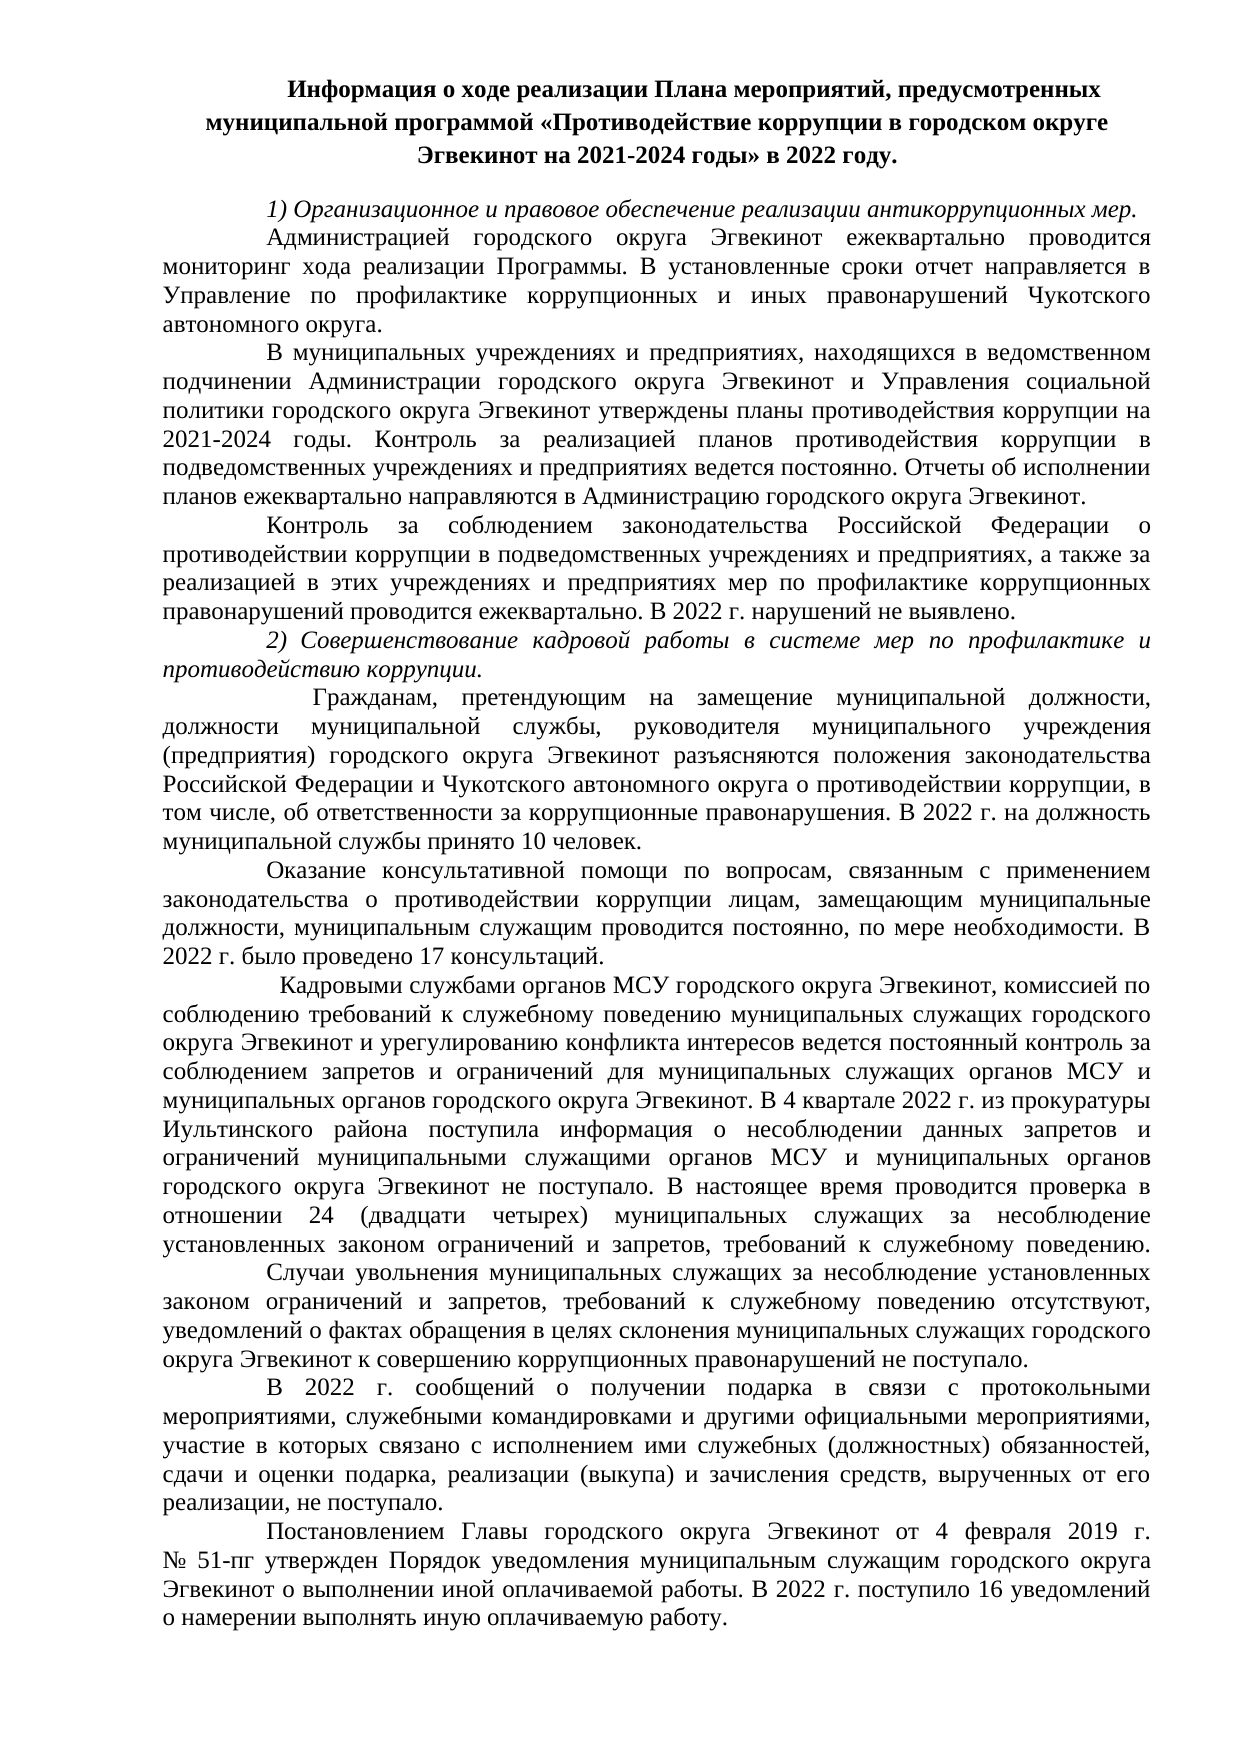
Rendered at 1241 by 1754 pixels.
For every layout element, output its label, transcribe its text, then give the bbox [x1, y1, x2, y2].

text Контроль за соблюдением законодательства Российской Федерации о противодействии коррупции в подведомственных учреждениях и предприятиях, а также за реализацией в этих учреждениях и предприятиях мер по профилактике коррупционных правонарушений проводится ежеквартально. В 2022 г. нарушений не выявлено. [162, 510, 1152, 625]
text 1) Организационное и правовое обеспечение реализации антикоррупционных мер. [162, 194, 1152, 222]
text Кадровыми службами органов МСУ городского округа Эгвекинот, комиссией по соблюдению требований к служебному поведению муниципальных служащих городского округа Эгвекинот и урегулированию конфликта интересов ведется постоянный контроль за соблюдением запретов и ограничений для муниципальных служащих органов МСУ и муниципальных органов городского округа Эгвекинот. В 4 квартале 2022 г. из прокуратуры Иультинского района поступила информация о несоблюдении данных запретов и ограничений муниципальными служащими органов МСУ и муниципальных органов городского округа Эгвекинот не поступало. В настоящее время проводится проверка в отношении 24 (двадцати четырех) муниципальных служащих за несоблюдение установленных законом ограничений и запретов, требований к служебному поведению. Случаи увольнения муниципальных служащих за несоблюдение установленных законом ограничений и запретов, требований к служебному поведению отсутствуют, уведомлений о фактах обращения в целях склонения муниципальных служащих городского округа Эгвекинот к совершению коррупционных правонарушений не поступало. [162, 970, 1152, 1372]
text Информация о ходе реализации Плана мероприятий, предусмотренных муниципальной программой «Противодействие коррупции в городском округе Эгвекинот на 2021-2024 годы» в 2022 году. [162, 74, 1152, 169]
text Оказание консультативной помощи по вопросам, связанным с применением законодательства о противодействии коррупции лицам, замещающим муниципальные должности, муниципальным служащим проводится постоянно, по мере необходимости. В 2022 г. было проведено 17 консультаций. [162, 855, 1152, 970]
text 2) Совершенствование кадровой работы в системе мер по профилактике и противодействию коррупции. [162, 625, 1152, 682]
text Администрацией городского округа Эгвекинот ежеквартально проводится мониторинг хода реализации Программы. В установленные сроки отчет направляется в Управление по профилактике коррупционных и иных правонарушений Чукотского автономного округа. [162, 222, 1152, 337]
text В муниципальных учреждениях и предприятиях, находящихся в ведомственном подчинении Администрации городского округа Эгвекинот и Управления социальной политики городского округа Эгвекинот утверждены планы противодействия коррупции на 2021-2024 годы. Контроль за реализацией планов противодействия коррупции в подведомственных учреждениях и предприятиях ведется постоянно. Отчеты об исполнении планов ежеквартально направляются в Администрацию городского округа Эгвекинот. [162, 337, 1152, 510]
text В 2022 г. сообщений о получении подарка в связи с протокольными мероприятиями, служебными командировками и другими официальными мероприятиями, участие в которых связано с исполнением ими служебных (должностных) обязанностей, сдачи и оценки подарка, реализации (выкупа) и зачисления средств, вырученных от его реализации, не поступало. [162, 1372, 1152, 1516]
text Постановлением Главы городского округа Эгвекинот от 4 февраля 2019 г. № 51-пг утвержден Порядок уведомления муниципальным служащим городского округа Эгвекинот о выполнении иной оплачиваемой работы. В 2022 г. поступило 16 уведомлений о намерении выполнять иную оплачиваемую работу. [162, 1516, 1152, 1631]
text Гражданам, претендующим на замещение муниципальной должности, должности муниципальной службы, руководителя муниципального учреждения (предприятия) городского округа Эгвекинот разъясняются положения законодательства Российской Федерации и Чукотского автономного округа о противодействии коррупции, в том числе, об ответственности за коррупционные правонарушения. В 2022 г. на должность муниципальной службы принято 10 человек. [162, 682, 1152, 855]
